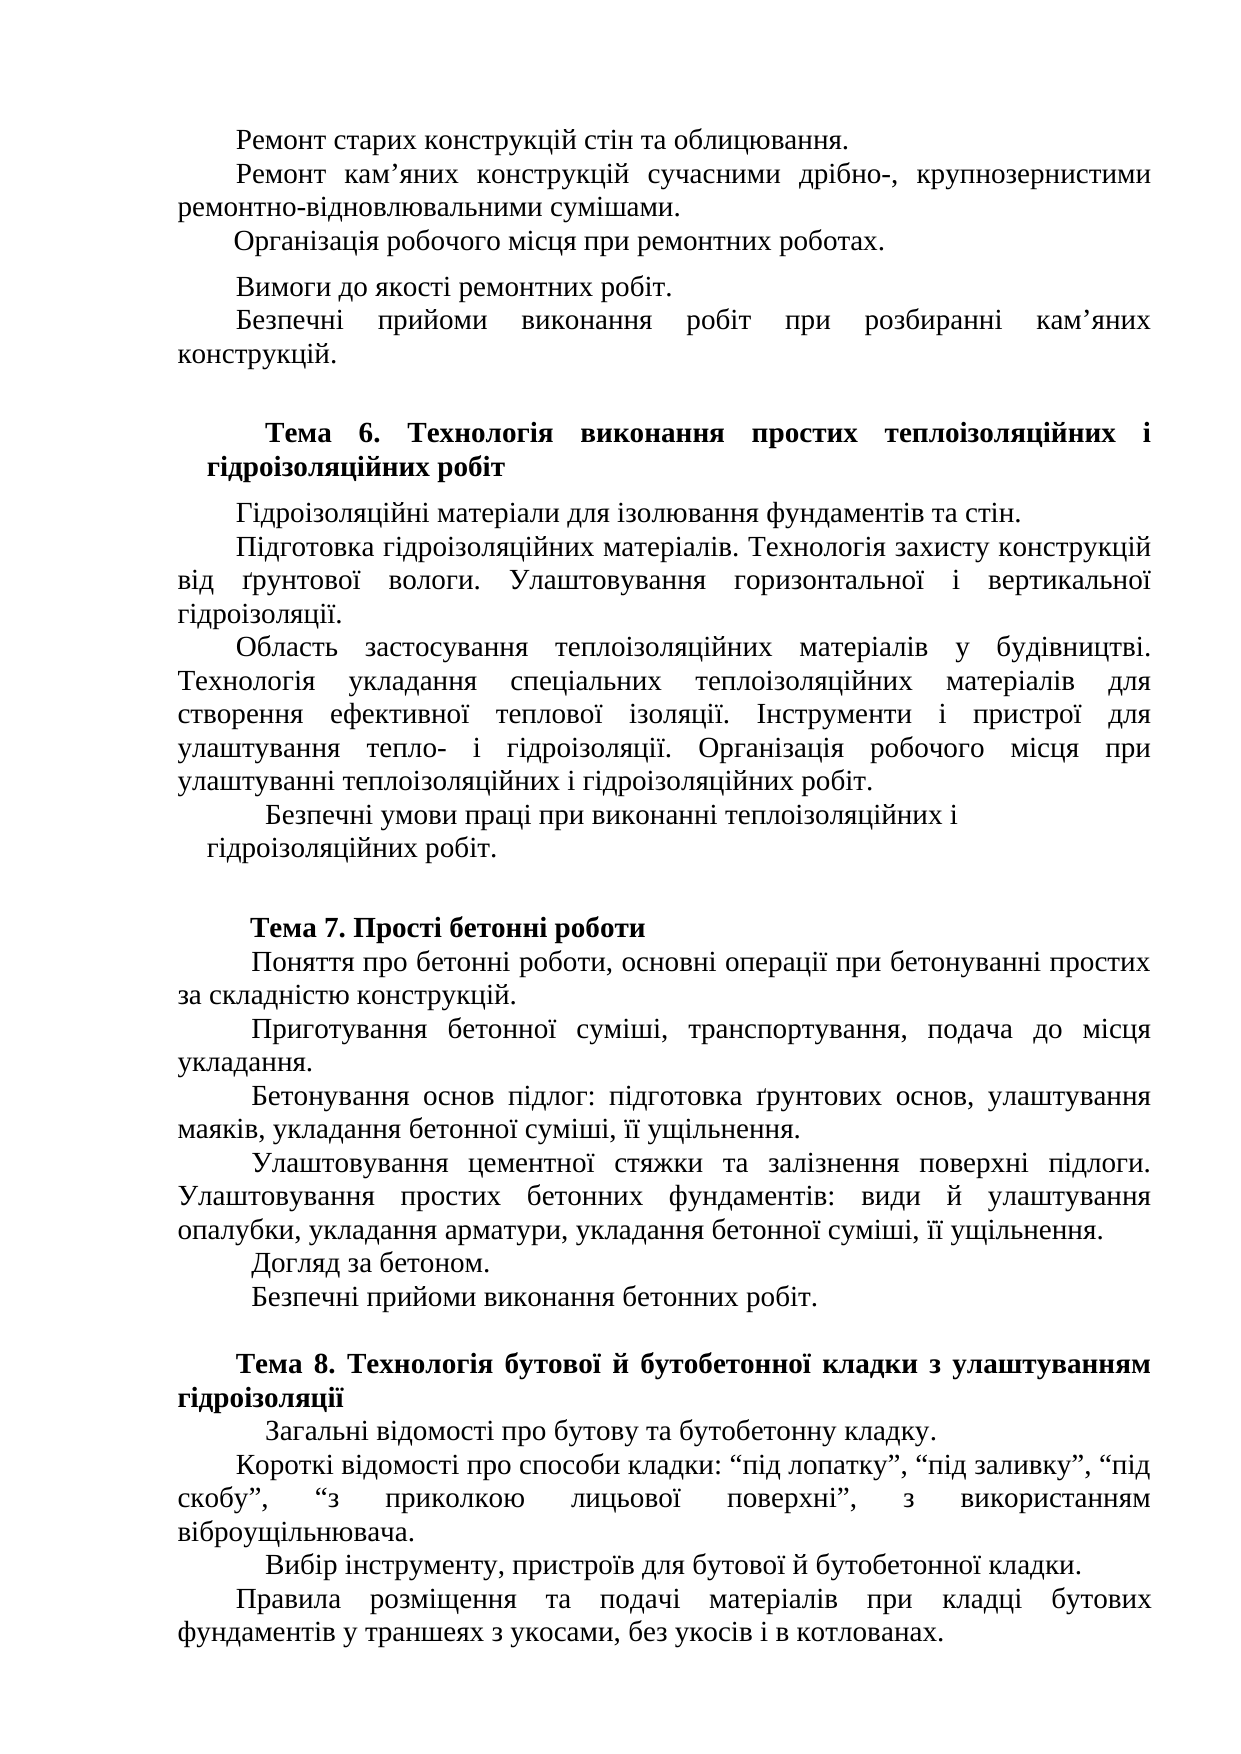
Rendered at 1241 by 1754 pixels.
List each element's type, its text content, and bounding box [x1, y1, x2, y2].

text Безпечні прийоми виконання бетонних робіт. [177, 1279, 1152, 1313]
text Тема 7. Прості бетонні роботи [177, 910, 1152, 944]
text Ремонт старих конструкцій стін та облицювання. [177, 122, 1152, 156]
text Вибір інструменту, пристроїв для бутової й бутобетонної кладки. [207, 1547, 1152, 1581]
text Безпечні прийоми виконання робіт при розбиранні кам’яних конструкцій. [177, 302, 1152, 369]
text Вимоги до якості ремонтних робіт. [177, 269, 1152, 302]
text Короткі відомості про способи кладки: “під лопатку”, “під заливку”, “під скобу”, “з приколкою лицьової поверхні”, з використанням віброущільнювача. [177, 1447, 1152, 1547]
text Приготування бетонної суміші, транспортування, подача до місця укладання. [177, 1011, 1152, 1078]
text Загальні відомості про бутову та бутобетонну кладку. [207, 1413, 1152, 1447]
text Поняття про бетонні роботи, основні операції при бетонуванні простих за складністю конструкцій. [177, 944, 1152, 1011]
text Підготовка гідроізоляційних матеріалів. Технологія захисту конструкцій від ґрунтової вологи. Улаштовування горизонтальної і вертикальної гідроізоляції. [177, 529, 1152, 629]
text Тема 6. Технологія виконання простих теплоізоляційних і гідроізоляційних робіт [207, 416, 1152, 483]
text Догляд за бетоном. [177, 1246, 1152, 1279]
text Організація робочого місця при ремонтних роботах. [177, 223, 1152, 256]
text Ремонт кам’яних конструкцій сучасними дрібно-, крупнозернистими ремонтно-відновлювальними сумішами. [177, 156, 1152, 223]
text Область застосування теплоізоляційних матеріалів у будівництві. Технологія укладання спеціальних теплоізоляційних матеріалів для створення ефективної теплової ізоляції. Інструменти і пристрої для улаштування тепло- і гідроізоляції. Організація робочого місця при улаштуванні теплоізоляційних і гідроізоляційних робіт. [177, 629, 1152, 797]
text Бетонування основ підлог: підготовка ґрунтових основ, улаштування маяків, укладання бетонної суміші, її ущільнення. [177, 1078, 1152, 1145]
text Улаштовування цементної стяжки та залізнення поверхні підлоги. Улаштовування простих бетонних фундаментів: види й улаштування опалубки, укладання арматури, укладання бетонної суміші, її ущільнення. [177, 1145, 1152, 1246]
text Гідроізоляційні матеріали для ізолювання фундаментів та стін. [177, 495, 1152, 529]
text Тема 8. Технологія бутової й бутобетонної кладки з улаштуванням гідроізоляції [177, 1346, 1152, 1413]
text Правила розміщення та подачі матеріалів при кладці бутових фундаментів у траншеях з укосами, без укосів і в котлованах. [177, 1581, 1152, 1648]
text Безпечні умови праці при виконанні теплоізоляційних і гідроізоляційних робіт. [207, 797, 1152, 864]
